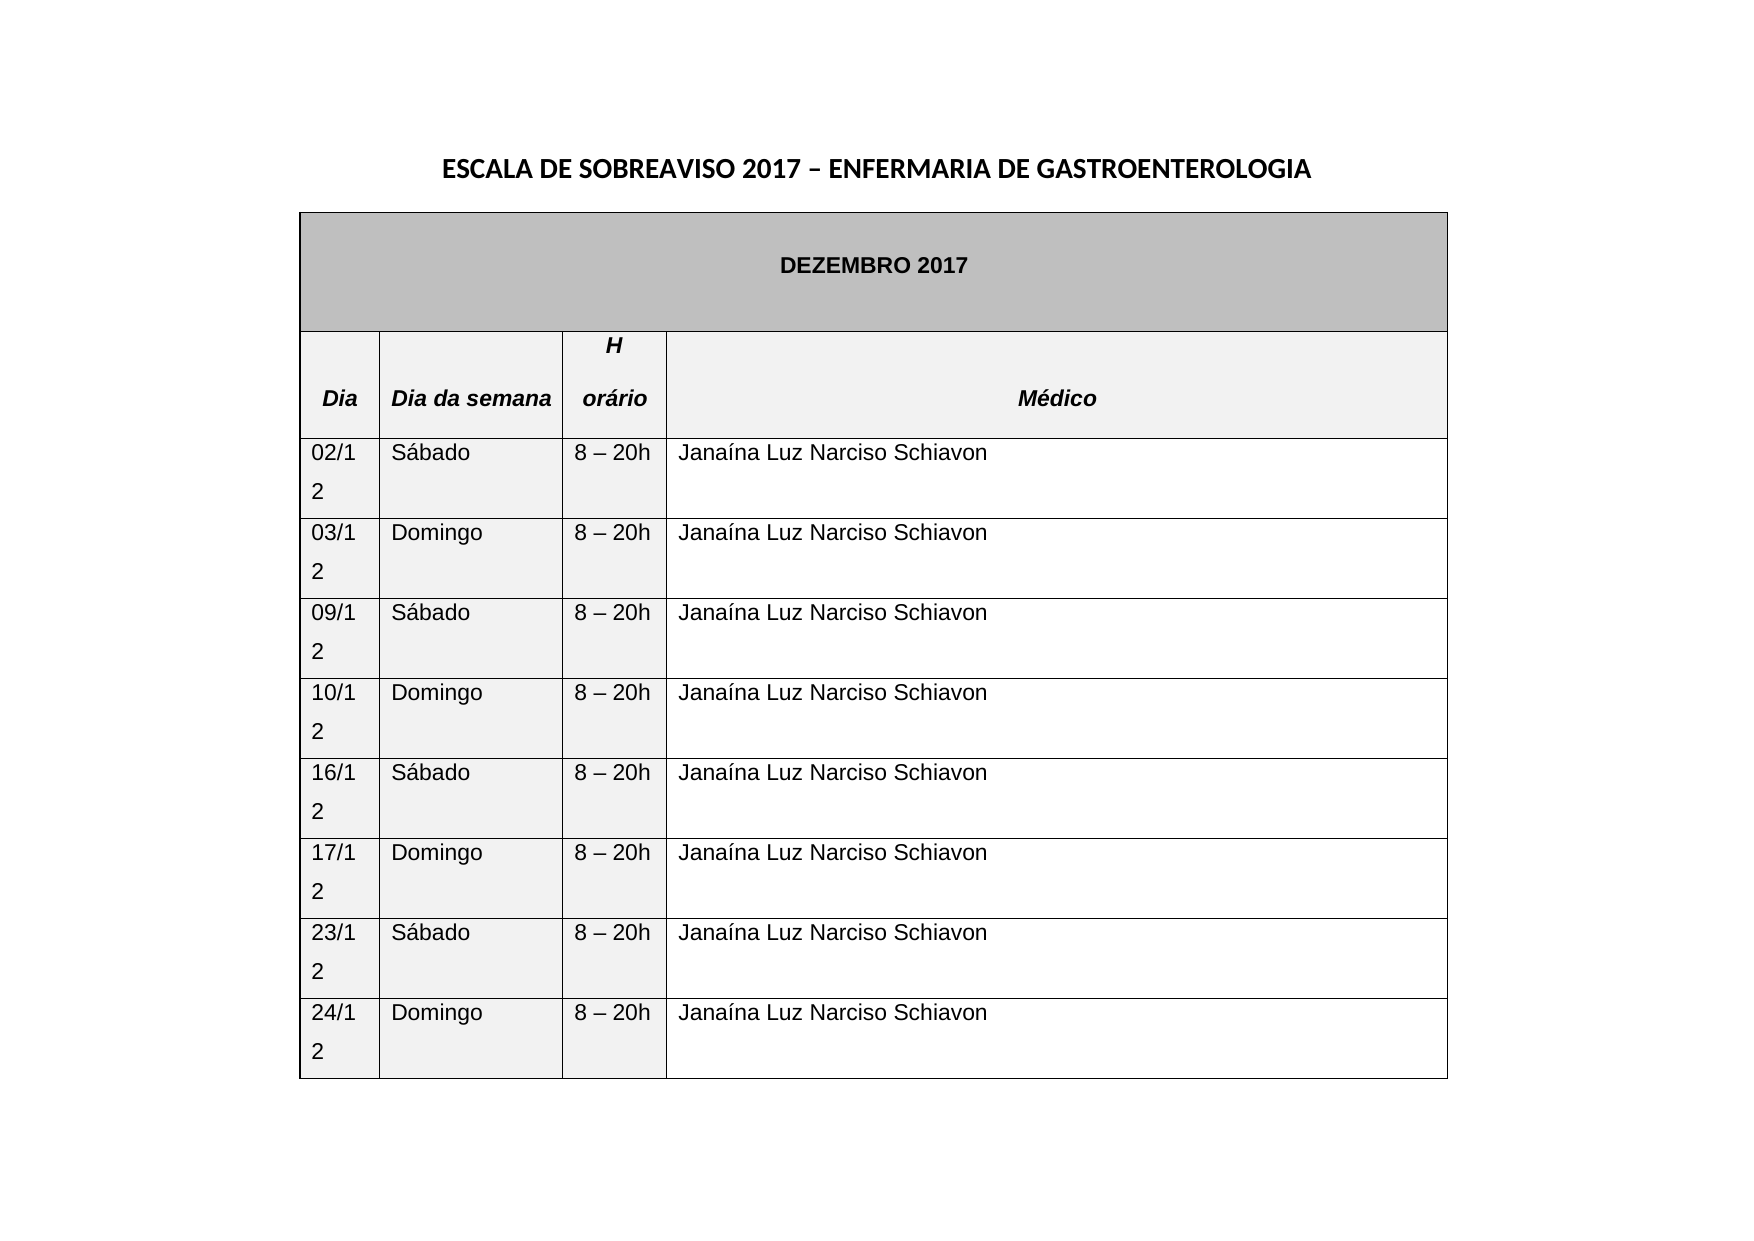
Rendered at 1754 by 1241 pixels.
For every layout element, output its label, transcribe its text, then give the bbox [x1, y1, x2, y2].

table_cell Dia [301, 332, 379, 438]
table_cell 8 – 20h [563, 839, 666, 918]
table_cell 8 – 20h [563, 519, 666, 598]
table_cell Domingo [380, 839, 562, 918]
table_cell Janaína Luz Narciso Schiavon [667, 599, 1447, 678]
table_cell Dia da semana [380, 332, 562, 438]
table_cell Sábado [380, 919, 562, 998]
table_cell 09/12 [301, 599, 379, 678]
table_cell Horário [563, 332, 666, 438]
table_cell 23/12 [301, 919, 379, 998]
table_cell Janaína Luz Narciso Schiavon [667, 839, 1447, 918]
table_cell Médico [667, 332, 1447, 438]
table_cell Domingo [380, 519, 562, 598]
table_cell 8 – 20h [563, 759, 666, 838]
table_cell Janaína Luz Narciso Schiavon [667, 519, 1447, 598]
text ESCALA DE SOBREAVISO 2017 – ENFERMARIA DE GASTROENTEROLOGIA [300, 150, 1454, 186]
table_cell Janaína Luz Narciso Schiavon [667, 759, 1447, 838]
table_cell 8 – 20h [563, 439, 666, 518]
table_cell Janaína Luz Narciso Schiavon [667, 439, 1447, 518]
table_cell Sábado [380, 759, 562, 838]
table_cell 8 – 20h [563, 679, 666, 758]
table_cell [667, 999, 1447, 1078]
table_cell Janaína Luz Narciso Schiavon [667, 919, 1447, 998]
table_cell Sábado [380, 599, 562, 678]
table_cell Domingo [380, 999, 562, 1078]
table_header DEZEMBRO 2017 [301, 213, 1447, 331]
table_cell Domingo [380, 679, 562, 758]
table_cell Sábado [380, 439, 562, 518]
table_cell 17/12 [301, 839, 379, 918]
table_cell 10/12 [301, 679, 379, 758]
table_cell 8 – 20h [563, 999, 666, 1078]
table_cell 24/12 [301, 999, 379, 1078]
table_cell Janaína Luz Narciso Schiavon [667, 679, 1447, 758]
table_cell 02/12 [301, 439, 379, 518]
table_cell 8 – 20h [563, 599, 666, 678]
table_cell 16/12 [301, 759, 379, 838]
table_cell 8 – 20h [563, 919, 666, 998]
table_cell 03/12 [301, 519, 379, 598]
